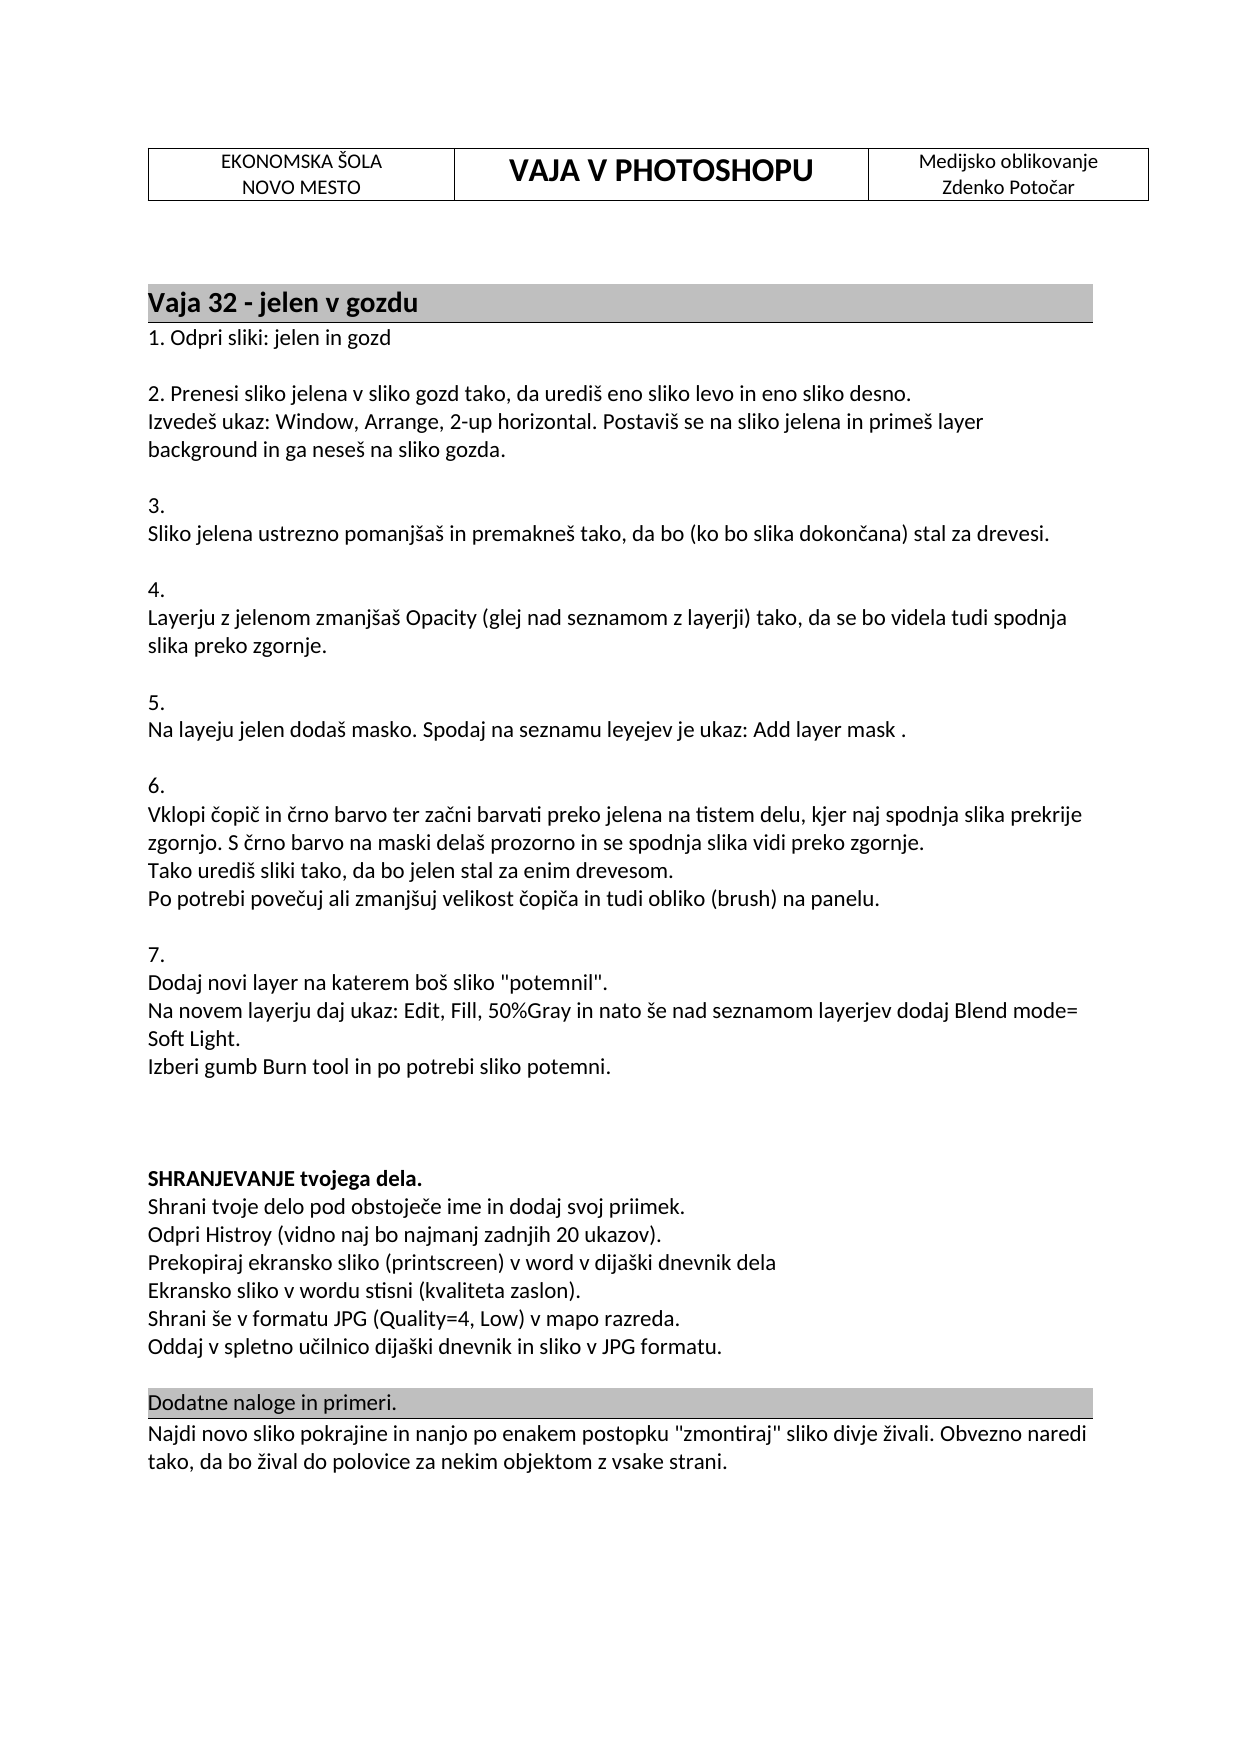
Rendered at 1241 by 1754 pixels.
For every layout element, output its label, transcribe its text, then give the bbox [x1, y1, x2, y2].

text 2. Prenesi sliko jelena v sliko gozd tako, da urediš eno sliko levo in eno sliko desno. [148, 379, 1093, 407]
text Izberi gumb Burn tool in po potrebi sliko potemni. [148, 1052, 1093, 1080]
text Dodaj novi layer na katerem boš sliko "potemnil". [148, 968, 1093, 996]
text Ekransko sliko v wordu stisni (kvaliteta zaslon). [148, 1276, 1093, 1304]
text Najdi novo sliko pokrajine in nanjo po enakem postopku "zmontiraj" sliko divje živali. Obvezno naredi tako, da bo žival do polovice za nekim objektom z vsake strani. [148, 1419, 1093, 1475]
text Po potrebi povečuj ali zmanjšuj velikost čopiča in tudi obliko (brush) na panelu. [148, 884, 1093, 912]
text Layerju z jelenom zmanjšaš Opacity (glej nad seznamom z layerji) tako, da se bo videla tudi spodnja slika preko zgornje. [148, 603, 1093, 659]
table_header EKONOMSKA ŠOLA NOVO MESTO [149, 149, 454, 199]
text Shrani tvoje delo pod obstoječe ime in dodaj svoj priimek. [148, 1192, 1093, 1220]
text Odpri Histroy (vidno naj bo najmanj zadnjih 20 ukazov). [148, 1220, 1093, 1248]
text Tako urediš sliki tako, da bo jelen stal za enim drevesom. [148, 856, 1093, 884]
text 5. [148, 688, 1093, 716]
table_header Medijsko oblikovanje Zdenko Potočar [869, 149, 1148, 199]
text Vklopi čopič in črno barvo ter začni barvati preko jelena na tistem delu, kjer naj spodnja slika prekrije zgornjo. S črno barvo na maski delaš prozorno in se spodnja slika vidi preko zgornje. [148, 800, 1093, 856]
text Prekopiraj ekransko sliko (printscreen) v word v dijaški dnevnik dela [148, 1248, 1093, 1276]
text Sliko jelena ustrezno pomanjšaš in premakneš tako, da bo (ko bo slika dokončana) stal za drevesi. [148, 519, 1093, 547]
text Izvedeš ukaz: Window, Arrange, 2-up horizontal. Postaviš se na sliko jelena in primeš layer background in ga neseš na sliko gozda. [148, 407, 1093, 463]
text 3. [148, 491, 1093, 519]
text Na layeju jelen dodaš masko. Spodaj na seznamu leyejev je ukaz: Add layer mask . [148, 716, 1093, 744]
text 7. [148, 940, 1093, 968]
text 1. Odpri sliki: jelen in gozd [148, 323, 1093, 351]
text Na novem layerju daj ukaz: Edit, Fill, 50%Gray in nato še nad seznamom layerjev dodaj Blend mode= Soft Light. [148, 996, 1093, 1052]
text SHRANJEVANJE tvojega dela. [148, 1164, 1093, 1192]
text 6. [148, 772, 1093, 800]
text Oddaj v spletno učilnico dijaški dnevnik in sliko v JPG formatu. [148, 1332, 1093, 1360]
text Shrani še v formatu JPG (Quality=4, Low) v mapo razreda. [148, 1304, 1093, 1332]
text Vaja 32 - jelen v gozdu [148, 284, 1093, 322]
table_header VAJA V PHOTOSHOPU [455, 149, 868, 199]
text 4. [148, 576, 1093, 603]
text Dodatne naloge in primeri. [148, 1388, 1093, 1418]
